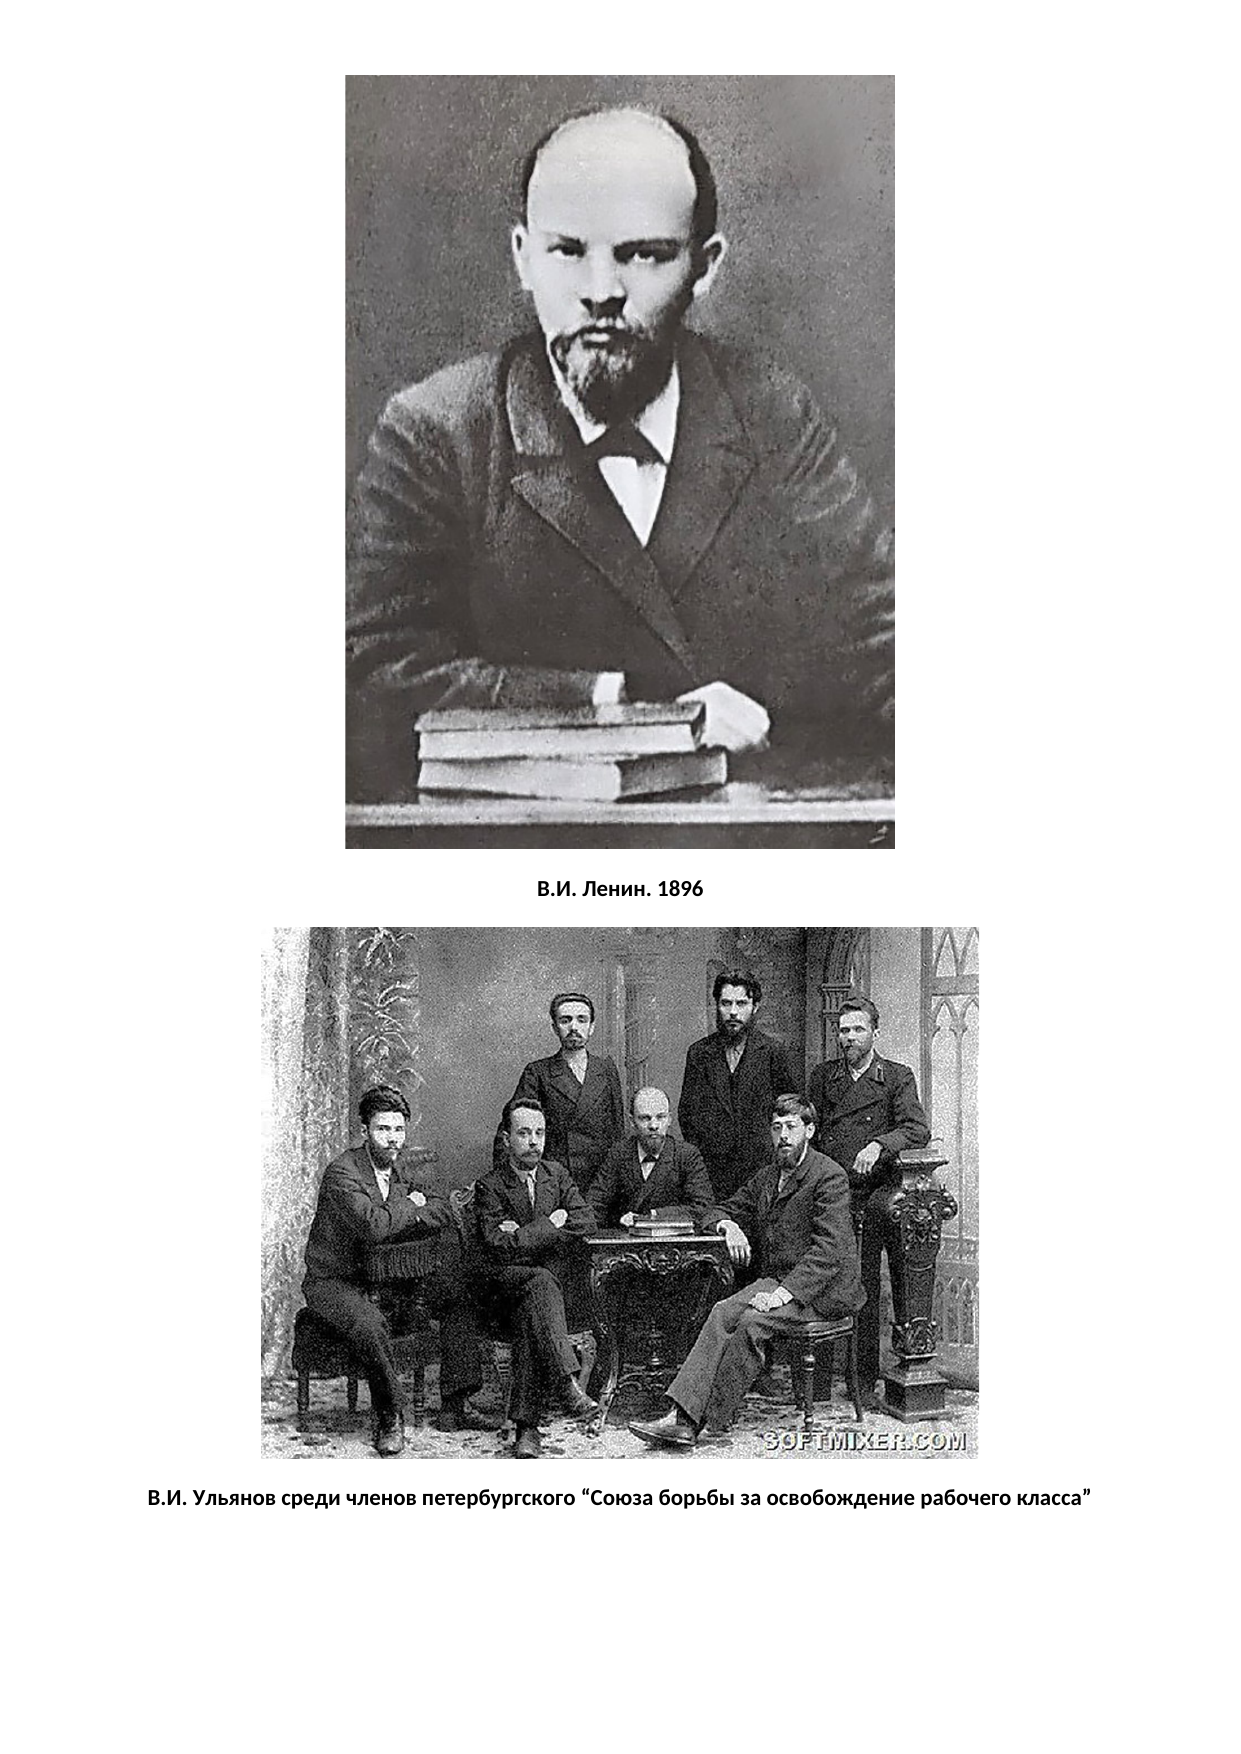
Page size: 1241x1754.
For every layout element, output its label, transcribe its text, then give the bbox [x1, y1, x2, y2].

text В.И. Ленин. 1896 [75, 874, 1165, 902]
picture [345, 75, 895, 849]
picture [261, 927, 980, 1459]
text В.И. Ульянов среди членов петербургского “Союза борьбы за освобождение рабочего класса” [75, 1483, 1165, 1511]
